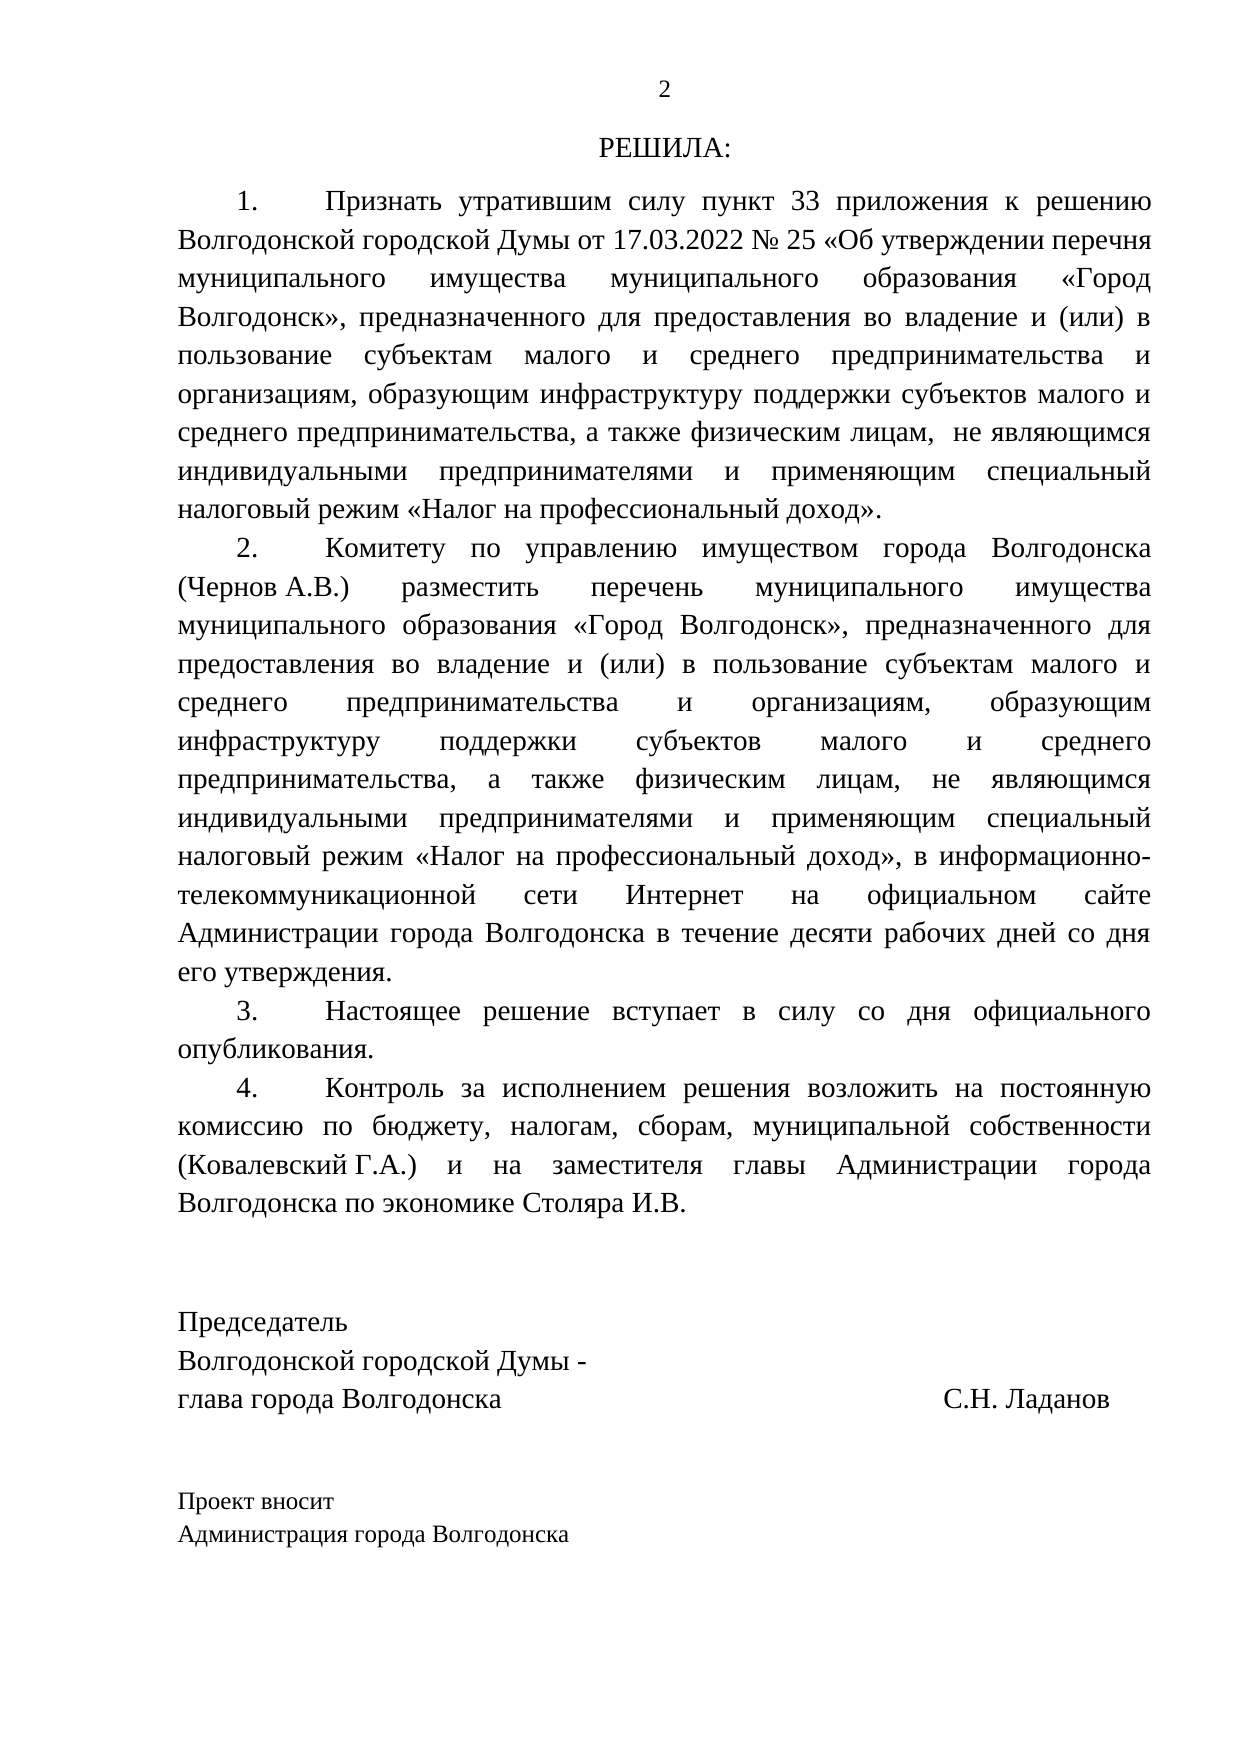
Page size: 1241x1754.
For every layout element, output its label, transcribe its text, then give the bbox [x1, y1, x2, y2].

text 4. Контроль за исполнением решения возложить на постоянную комиссию по бюджету, налогам, сборам, муниципальной собственности (Ковалевский Г.А.) и на заместителя главы Администрации города Волгодонска по экономике Столяра И.В. [177, 1070, 1152, 1219]
text Волгодонской городской Думы - [177, 1343, 1152, 1376]
text 2. Комитету по управлению имуществом города Волгодонска (Чернов А.В.) разместить перечень муниципального имущества муниципального образования «Город Волгодонск», предназначенного для предоставления во владение и (или) в пользование субъектам малого и среднего предпринимательства и организациям, образующим инфраструктуру поддержки субъектов малого и среднего предпринимательства, а также физическим лицам, не являющимся индивидуальными предпринимателями и применяющим специальный налоговый режим «Налог на профессиональный доход», в информационно-телекоммуникационной сети Интернет на официальном сайте Администрации города Волгодонска в течение десяти рабочих дней со дня его утверждения. [177, 530, 1152, 988]
text глава города Волгодонска С.Н. Ладанов [177, 1381, 1152, 1415]
text 3. Настоящее решение вступает в силу со дня официального опубликования. [177, 993, 1152, 1065]
text Администрация города Волгодонска [177, 1519, 1152, 1548]
text Проект вносит [177, 1486, 1152, 1515]
text РЕШИЛА: [177, 131, 1152, 164]
text Председатель [177, 1304, 1152, 1338]
text 1. Признать утратившим силу пункт 33 приложения к решению Волгодонской городской Думы от 17.03.2022 № 25 «Об утверждении перечня муниципального имущества муниципального образования «Город Волгодонск», предназначенного для предоставления во владение и (или) в пользование субъектам малого и среднего предпринимательства и организациям, образующим инфраструктуру поддержки субъектов малого и среднего предпринимательства, а также физическим лицам, не являющимся индивидуальными предпринимателями и применяющим специальный налоговый режим «Налог на профессиональный доход». [177, 183, 1152, 525]
